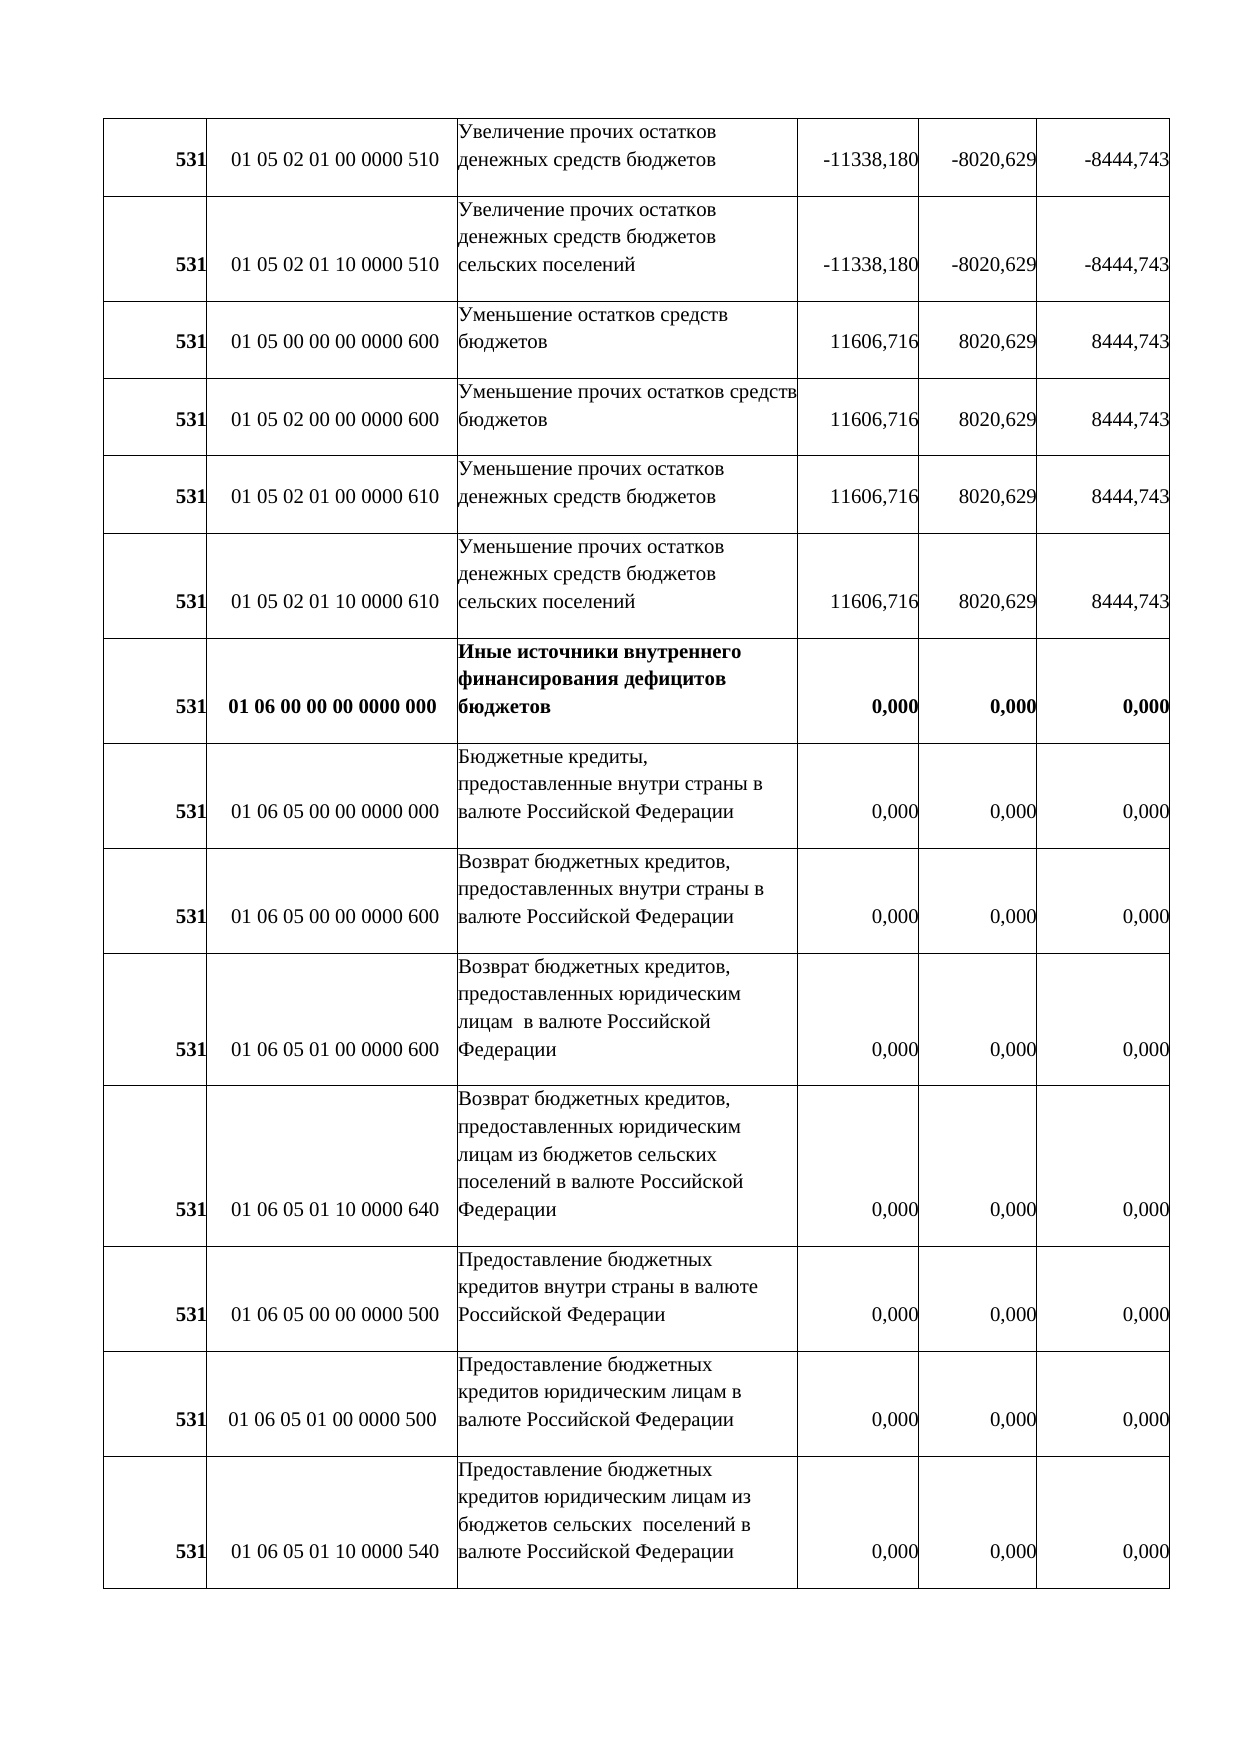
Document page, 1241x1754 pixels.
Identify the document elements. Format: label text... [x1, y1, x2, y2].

table_cell 0,000 [1037, 849, 1169, 953]
table_cell 0,000 [1037, 1247, 1169, 1351]
table_cell 0,000 [1037, 744, 1169, 848]
table_cell 531 [104, 1352, 206, 1456]
table_cell 531 [104, 639, 206, 743]
table_cell 01 05 02 00 00 0000 600 [207, 379, 457, 455]
table_cell 0,000 [798, 744, 918, 848]
table_cell Предоставление бюджетных кредитов юридическим лицам из бюджетов сельских поселений в валюте Российской Федерации [458, 1457, 797, 1588]
table_cell 01 06 05 01 10 0000 540 [207, 1457, 457, 1588]
table_cell 0,000 [798, 1457, 918, 1588]
table_cell 01 06 05 00 00 0000 500 [207, 1247, 457, 1351]
table_cell -8020,629 [919, 197, 1036, 301]
table_cell 0,000 [798, 639, 918, 743]
table_cell 11606,716 [798, 456, 918, 533]
table_cell 0,000 [919, 1352, 1036, 1456]
table_cell Уменьшение остатков средств бюджетов [458, 302, 797, 378]
table_cell 01 06 00 00 00 0000 000 [207, 639, 457, 743]
table_cell 0,000 [798, 1352, 918, 1456]
table_cell 0,000 [919, 1457, 1036, 1588]
table_cell 01 05 02 01 10 0000 510 [207, 197, 457, 301]
table_cell 8020,629 [919, 379, 1036, 455]
table_cell -8020,629 [919, 119, 1036, 196]
table_cell 531 [104, 744, 206, 848]
table_cell 0,000 [798, 954, 918, 1085]
table_cell 01 06 05 01 00 0000 500 [207, 1352, 457, 1456]
table_cell -11338,180 [798, 119, 918, 196]
table_cell 531 [104, 197, 206, 301]
table_cell 531 [104, 379, 206, 455]
table_cell 0,000 [919, 1086, 1036, 1246]
table_cell 01 06 05 00 00 0000 000 [207, 744, 457, 848]
table_cell 0,000 [1037, 1086, 1169, 1246]
table_cell Возврат бюджетных кредитов, предоставленных юридическим лицам из бюджетов сельских поселений в валюте Российской Федерации [458, 1086, 797, 1246]
table_cell 531 [104, 1086, 206, 1246]
table_cell Увеличение прочих остатков денежных средств бюджетов сельских поселений [458, 197, 797, 301]
table_cell 01 06 05 01 10 0000 640 [207, 1086, 457, 1246]
table_cell 531 [104, 1457, 206, 1588]
table_cell 0,000 [919, 744, 1036, 848]
table_cell 0,000 [1037, 954, 1169, 1085]
table_cell Возврат бюджетных кредитов, предоставленных внутри страны в валюте Российской Федерации [458, 849, 797, 953]
table_cell 8444,743 [1037, 456, 1169, 533]
table_cell 531 [104, 954, 206, 1085]
table_cell 531 [104, 1247, 206, 1351]
table_cell -8444,743 [1037, 197, 1169, 301]
table_cell 11606,716 [798, 302, 918, 378]
table_cell Увеличение прочих остатков денежных средств бюджетов [458, 119, 797, 196]
table_cell 0,000 [798, 1247, 918, 1351]
table_cell 0,000 [919, 849, 1036, 953]
table_cell -11338,180 [798, 197, 918, 301]
table_cell 01 05 02 01 10 0000 610 [207, 534, 457, 638]
table_cell 0,000 [1037, 1457, 1169, 1588]
table_cell 0,000 [798, 849, 918, 953]
table_cell Уменьшение прочих остатков средств бюджетов [458, 379, 797, 455]
table_cell 8020,629 [919, 302, 1036, 378]
table_cell 0,000 [1037, 1352, 1169, 1456]
table_cell Предоставление бюджетных кредитов внутри страны в валюте Российской Федерации [458, 1247, 797, 1351]
table_cell 0,000 [919, 639, 1036, 743]
table_cell 8020,629 [919, 534, 1036, 638]
table_cell Уменьшение прочих остатков денежных средств бюджетов сельских поселений [458, 534, 797, 638]
table_cell Уменьшение прочих остатков денежных средств бюджетов [458, 456, 797, 533]
table_cell 11606,716 [798, 379, 918, 455]
table_cell 0,000 [919, 954, 1036, 1085]
table_cell 8020,629 [919, 456, 1036, 533]
table_cell Бюджетные кредиты, предоставленные внутри страны в валюте Российской Федерации [458, 744, 797, 848]
table_cell 01 05 02 01 00 0000 510 [207, 119, 457, 196]
table_cell 8444,743 [1037, 379, 1169, 455]
table_cell 531 [104, 119, 206, 196]
table_cell 531 [104, 456, 206, 533]
table_cell -8444,743 [1037, 119, 1169, 196]
table_cell 531 [104, 849, 206, 953]
table_cell 01 06 05 00 00 0000 600 [207, 849, 457, 953]
table_cell Иные источники внутреннего финансирования дефицитов бюджетов [458, 639, 797, 743]
table_cell 531 [104, 534, 206, 638]
table_cell Предоставление бюджетных кредитов юридическим лицам в валюте Российской Федерации [458, 1352, 797, 1456]
table_cell 01 06 05 01 00 0000 600 [207, 954, 457, 1085]
table_cell 8444,743 [1037, 534, 1169, 638]
table_cell 0,000 [1037, 639, 1169, 743]
table_cell 01 05 02 01 00 0000 610 [207, 456, 457, 533]
table_cell 11606,716 [798, 534, 918, 638]
table_cell 531 [104, 302, 206, 378]
table_cell 8444,743 [1037, 302, 1169, 378]
table_cell 01 05 00 00 00 0000 600 [207, 302, 457, 378]
table_cell 0,000 [798, 1086, 918, 1246]
table_cell Возврат бюджетных кредитов, предоставленных юридическим лицам в валюте Российской Федерации [458, 954, 797, 1085]
table_cell 0,000 [919, 1247, 1036, 1351]
